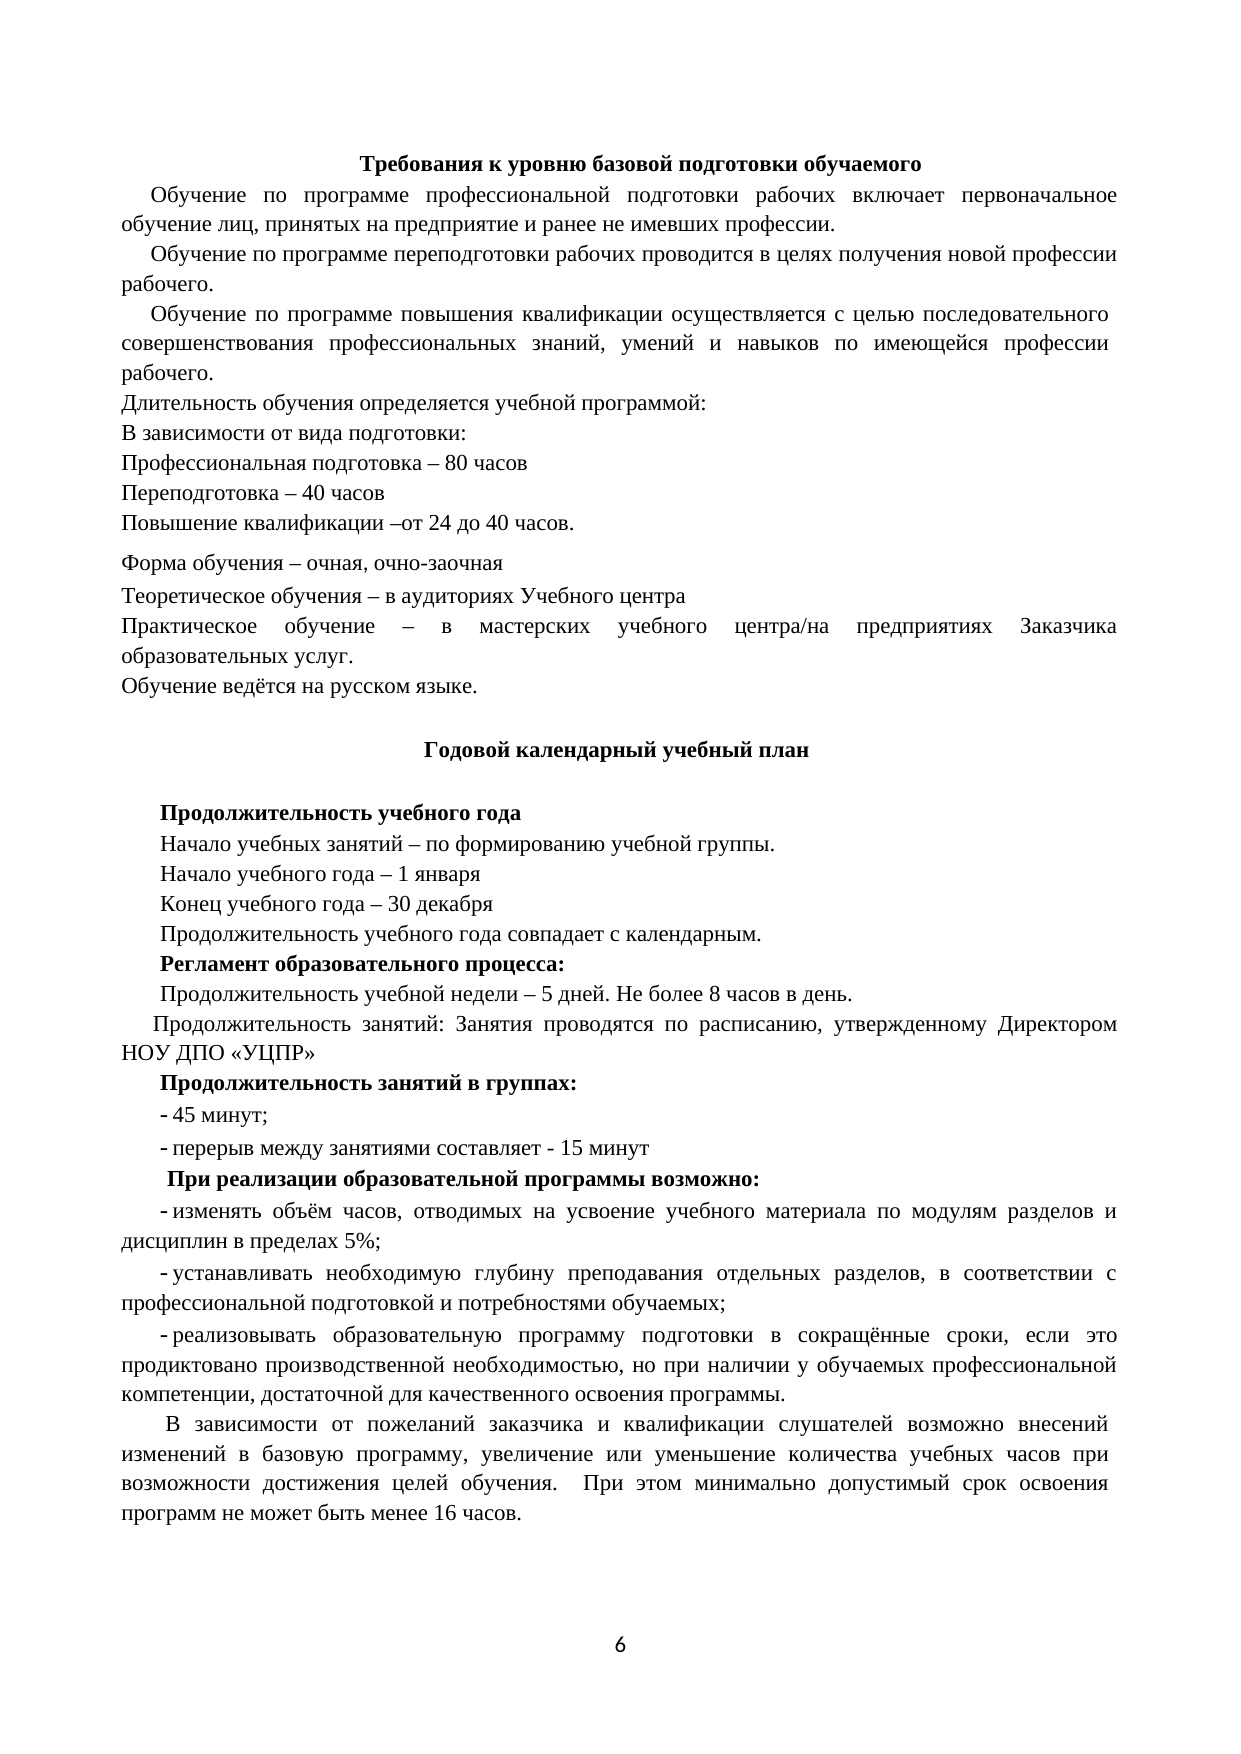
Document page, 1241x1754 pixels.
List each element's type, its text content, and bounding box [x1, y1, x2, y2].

text Повышение квалификации –от 24 до 40 часов. [121, 508, 1119, 535]
list изменять объём часов, отводимых на усвоение учебного материала по модулям разделов и дисциплин в пределах 5%; [121, 1195, 1119, 1253]
text Обучение по программе переподготовки рабочих проводится в целях получения новой профессии рабочего. [121, 240, 1119, 296]
text Обучение по программе профессиональной подготовки рабочих включает первоначальное обучение лиц, принятых на предприятие и ранее не имевших профессии. [121, 181, 1119, 236]
text В зависимости от вида подготовки: [121, 418, 1119, 445]
list перерыв между занятиями составляет - 15 минут [121, 1132, 1119, 1161]
list 45 минут; [121, 1099, 1119, 1128]
text Переподготовка – 40 часов [121, 478, 1119, 505]
text Теоретическое обучения – в аудиториях Учебного центра [121, 582, 1119, 609]
text Регламент образовательного процесса: [160, 949, 1142, 976]
text Продолжительность учебного года совпадает с календарным. [160, 919, 1119, 946]
list реализовывать образовательную программу подготовки в сокращённые сроки, если это продиктовано производственной необходимостью, но при наличии у обучаемых профессиональной компетенции, достаточной для качественного освоения программы. [121, 1319, 1119, 1407]
text В зависимости от пожеланий заказчика и квалификации слушателей возможно внесений изменений в базовую программу, увеличение или уменьшение количества учебных часов при возможности достижения целей обучения. При этом минимально допустимый срок освоения программ не может быть менее 16 часов. [121, 1410, 1111, 1525]
text Обучение ведётся на русском языке. [121, 672, 1119, 698]
text Годовой календарный учебный план [178, 736, 1055, 762]
text При реализации образовательной программы возможно: [167, 1165, 1142, 1191]
text Начало учебных занятий – по формированию учебной группы. [160, 829, 1119, 856]
text Обучение по программе повышения квалификации осуществляется с целью последовательного совершенствования профессиональных знаний, умений и навыков по имеющейся профессии рабочего. [121, 299, 1110, 385]
text Длительность обучения определяется учебной программой: [121, 388, 1119, 415]
text Форма обучения – очная, очно-заочная [121, 548, 1119, 576]
text Продолжительность занятий: Занятия проводятся по расписанию, утвержденному Директором НОУ ДПО «УЦПР» [121, 1010, 1119, 1066]
text Продолжительность занятий в группах: [160, 1069, 1142, 1096]
text Профессиональная подготовка – 80 часов [121, 448, 1119, 475]
text Практическое обучение – в мастерских учебного центра/на предприятиях Заказчика образовательных услуг. [121, 612, 1119, 668]
list устанавливать необходимую глубину преподавания отдельных разделов, в соответствии с профессиональной подготовкой и потребностями обучаемых; [121, 1257, 1119, 1315]
text Продолжительность учебного года [160, 799, 1142, 826]
text Требования к уровню базовой подготовки обучаемого [359, 150, 1142, 177]
text Начало учебного года – 1 января [160, 859, 1119, 886]
text Продолжительность учебной недели – 5 дней. Не более 8 часов в день. [160, 980, 1119, 1006]
text Конец учебного года – 30 декабря [160, 889, 1119, 916]
